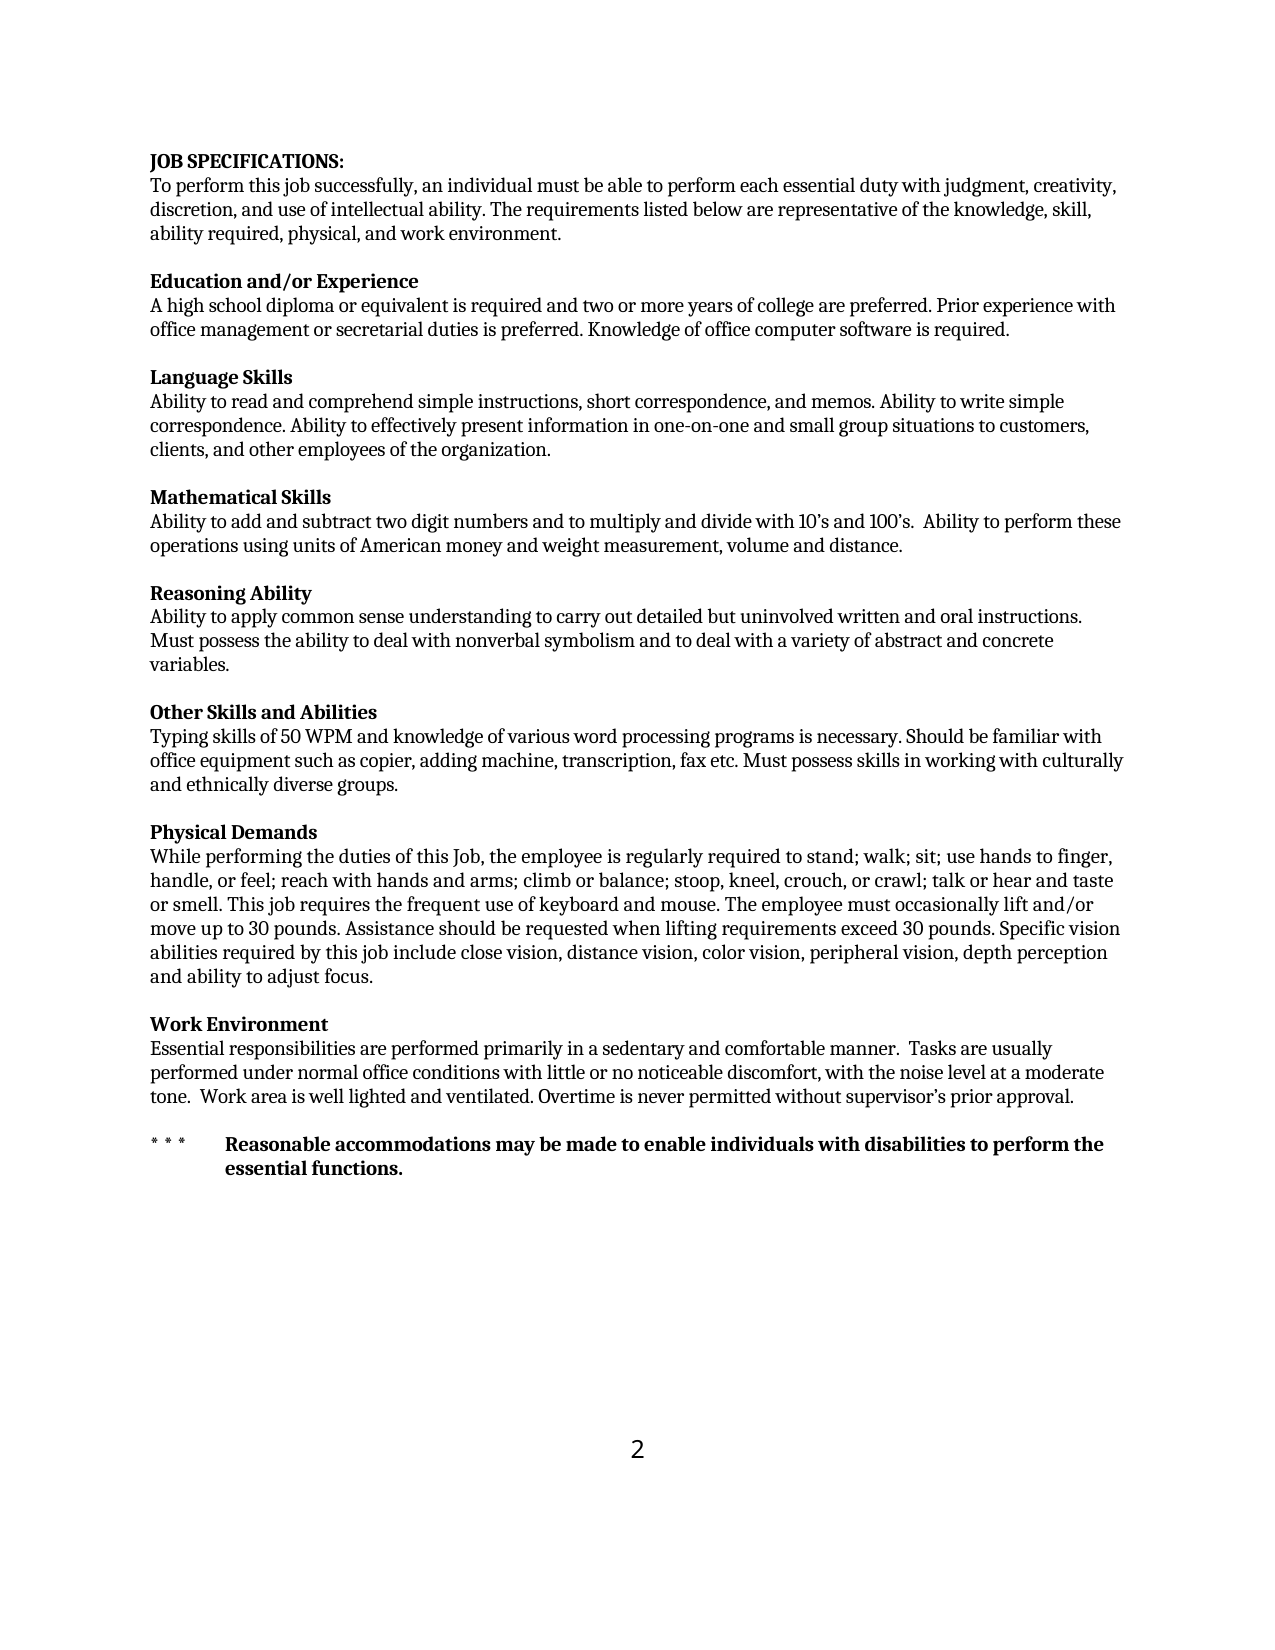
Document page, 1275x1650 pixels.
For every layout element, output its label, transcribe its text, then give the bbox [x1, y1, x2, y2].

text Ability to add and subtract two digit numbers and to multiply and divide with 10’s and 100’s. Ability to perform these operations using units of American money and weight measurement, volume and distance. [150, 509, 1125, 557]
text * * * Reasonable accommodations may be made to enable individuals with disabilities to perform the essential functions. [150, 1132, 1125, 1180]
text Language Skills [150, 366, 1125, 389]
text To perform this job successfully, an individual must be able to perform each essential duty with judgment, creativity, discretion, and use of intellectual ability. The requirements listed below are representative of the knowledge, skill, ability required, physical, and work environment. [150, 174, 1125, 246]
text Other Skills and Abilities [150, 701, 1125, 725]
text While performing the duties of this Job, the employee is regularly required to stand; walk; sit; use hands to finger, handle, or feel; reach with hands and arms; climb or balance; stoop, kneel, crouch, or crawl; talk or hear and taste or smell. This job requires the frequent use of keyboard and mouse. The employee must occasionally lift and/or move up to 30 pounds. Assistance should be requested when lifting requirements exceed 30 pounds. Specific vision abilities required by this job include close vision, distance vision, color vision, peripheral vision, depth perception and ability to adjust focus. [150, 845, 1125, 988]
text Reasoning Ability [150, 581, 1125, 605]
text JOB SPECIFICATIONS: [150, 150, 1125, 174]
text Work Environment [150, 1012, 1125, 1036]
text Physical Demands [150, 821, 1125, 845]
text Mathematical Skills [150, 485, 1125, 509]
text A high school diploma or equivalent is required and two or more years of college are preferred. Prior experience with office management or secretarial duties is preferred. Knowledge of office computer software is required. [150, 294, 1125, 342]
text Essential responsibilities are performed primarily in a sedentary and comfortable manner. Tasks are usually performed under normal office conditions with little or no noticeable discomfort, with the noise level at a moderate tone. Work area is well lighted and ventilated. Overtime is never permitted without supervisor’s prior approval. [150, 1036, 1125, 1108]
text Education and/or Experience [150, 270, 1125, 294]
text Ability to apply common sense understanding to carry out detailed but uninvolved written and oral instructions. Must possess the ability to deal with nonverbal symbolism and to deal with a variety of abstract and concrete variables. [150, 605, 1125, 677]
text Typing skills of 50 WPM and knowledge of various word processing programs is necessary. Should be familiar with office equipment such as copier, adding machine, transcription, fax etc. Must possess skills in working with culturally and ethnically diverse groups. [150, 725, 1125, 797]
text Ability to read and comprehend simple instructions, short correspondence, and memos. Ability to write simple correspondence. Ability to effectively present information in one-on-one and small group situations to customers, clients, and other employees of the organization. [150, 389, 1125, 461]
